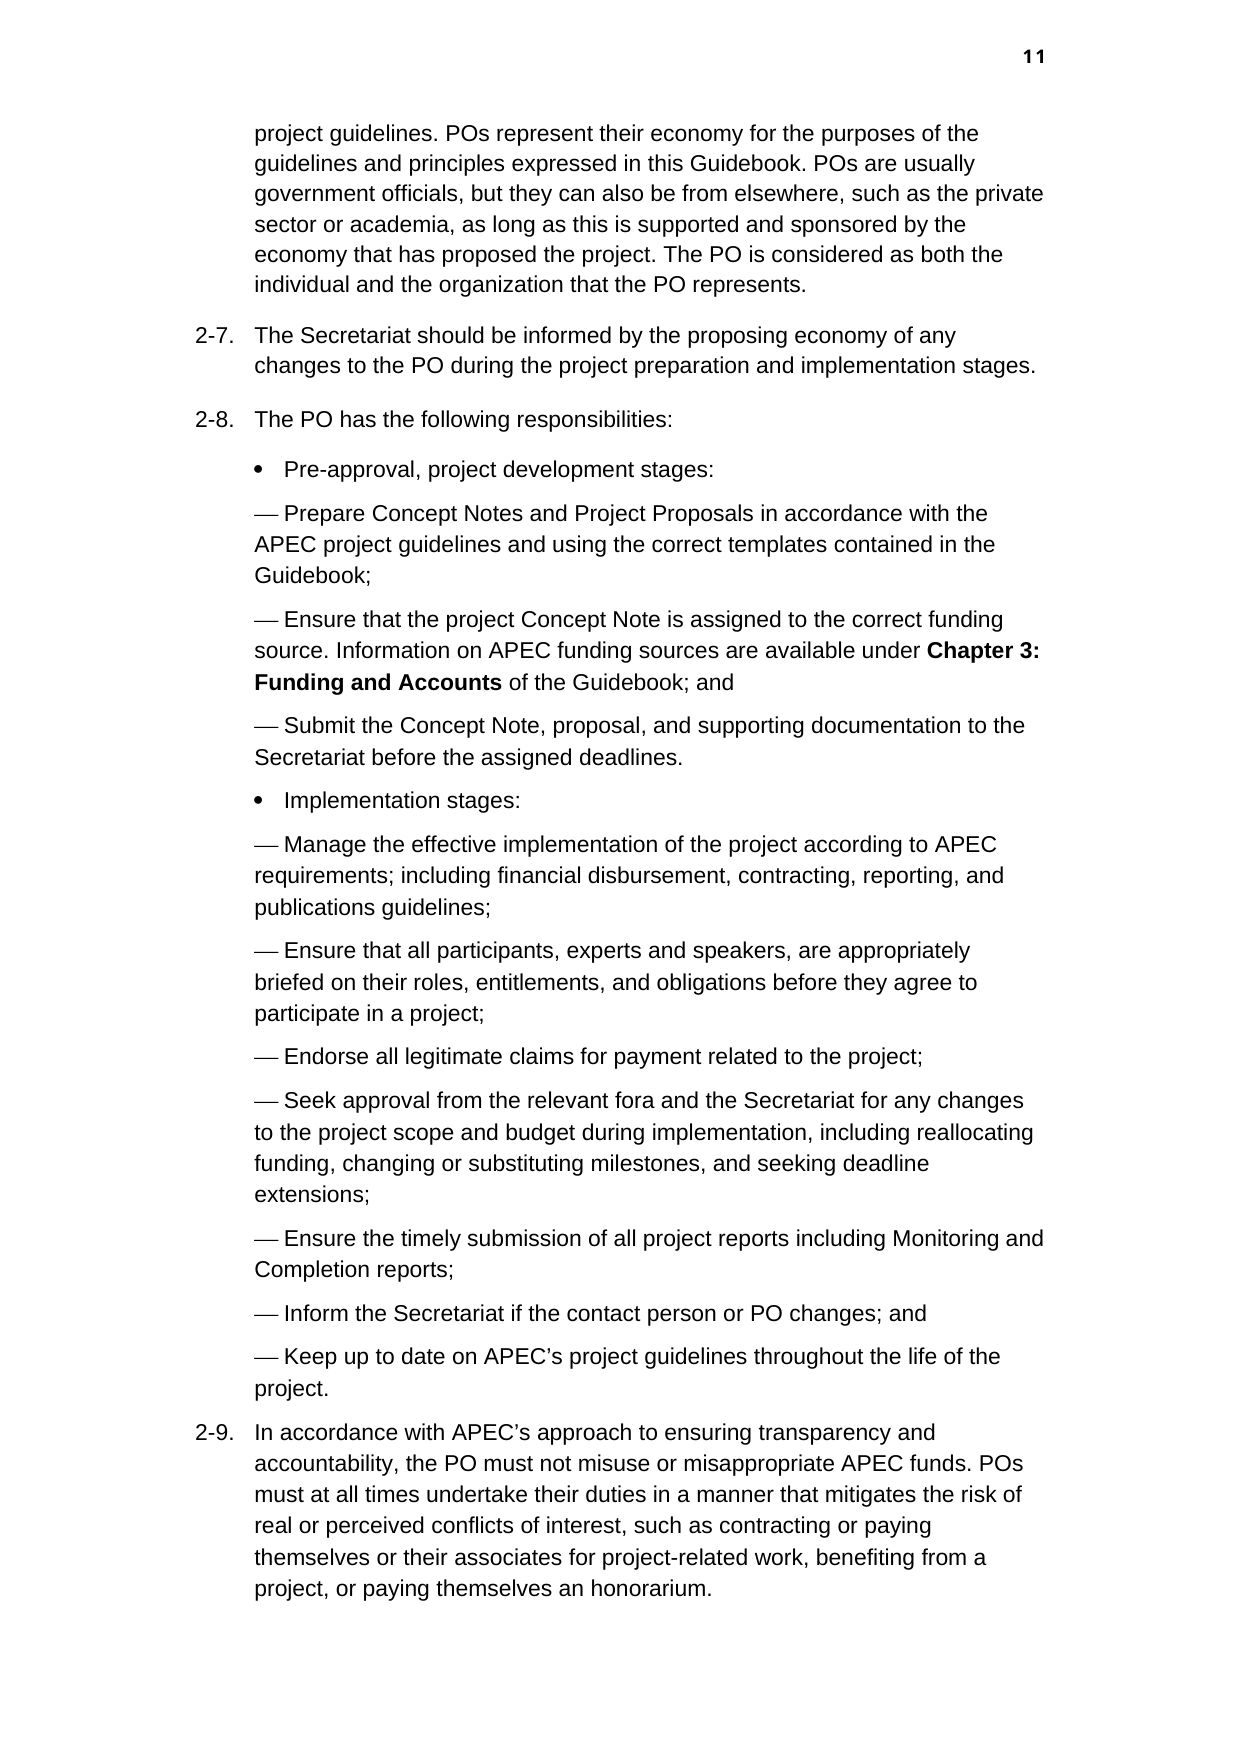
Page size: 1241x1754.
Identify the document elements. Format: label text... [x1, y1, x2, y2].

list Seek approval from the relevant fora and the Secretariat for any changes to the project scope and budget during implementation, including reallocating funding, changing or substituting milestones, and seeking deadline extensions; [254, 1082, 1045, 1207]
list Keep up to date on APEC’s project guidelines throughout the life of the project. [254, 1339, 1045, 1401]
list Ensure that all participants, experts and speakers, are appropriately briefed on their roles, entitlements, and obligations before they agree to participate in a project; [254, 932, 1045, 1026]
list In accordance with APEC’s approach to ensuring transparency and accountability, the PO must not misuse or misappropriate APEC funds. POs must at all times undertake their duties in a manner that mitigates the risk of real or perceived conflicts of interest, such as contracting or paying themselves or their associates for project-related work, benefiting from a project, or paying themselves an honorarium. [195, 1414, 1045, 1601]
list Implementation stages: [254, 782, 1045, 814]
list Manage the effective implementation of the project according to APEC requirements; including financial disbursement, contracting, reporting, and publications guidelines; [254, 826, 1045, 920]
list Prepare Concept Notes and Project Proposals in accordance with the APEC project guidelines and using the correct templates contained in the Guidebook; [254, 495, 1045, 589]
list Endorse all legitimate claims for payment related to the project; [254, 1039, 1045, 1070]
list The PO has the following responsibilities: [195, 401, 1045, 432]
list Submit the Concept Note, proposal, and supporting documentation to the Secretariat before the assigned deadlines. [254, 707, 1045, 770]
list The Secretariat should be informed by the proposing economy of any changes to the PO during the project preparation and implementation stages. [195, 322, 1045, 379]
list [195, 120, 1045, 297]
list Pre-approval, project development stages: [254, 451, 1045, 482]
list Inform the Secretariat if the contact person or PO changes; and [254, 1295, 1045, 1326]
list Ensure that the project Concept Note is assigned to the correct funding source. Information on APEC funding sources are available under Chapter 3: Funding and Accounts of the Guidebook; and [254, 601, 1045, 695]
list Ensure the timely submission of all project reports including Monitoring and Completion reports; [254, 1220, 1045, 1282]
